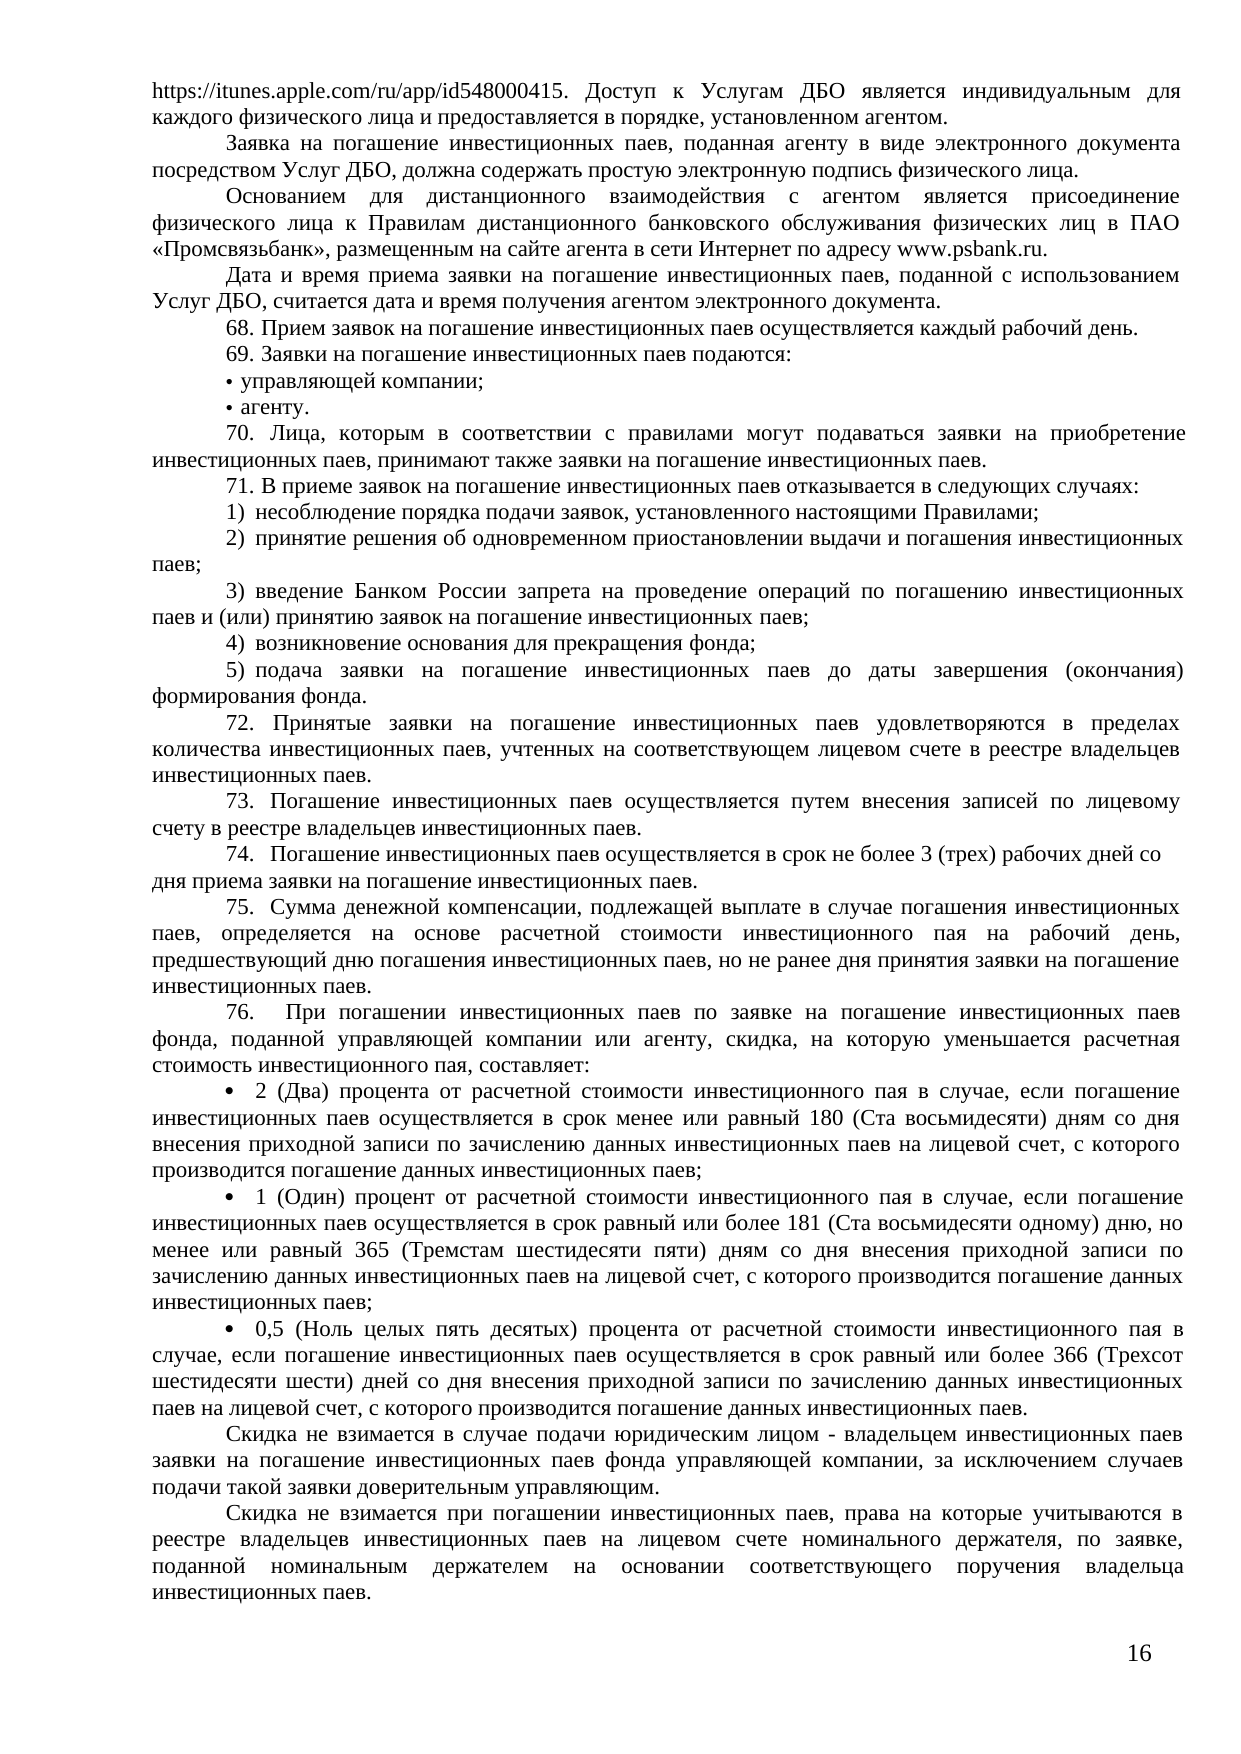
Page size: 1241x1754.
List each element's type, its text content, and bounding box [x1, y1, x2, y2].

list Лица, которым в соответствии с правилами могут подаваться заявки на приобретение инвестиционных паев, принимают также заявки на погашение инвестиционных паев. [152, 419, 1188, 472]
list 0,5 (Ноль целых пять десятых) процента от расчетной стоимости инвестиционного пая в случае, если погашение инвестиционных паев осуществляется в срок равный или более 366 (Трехсот шестидесяти шести) дней со дня внесения приходной записи по зачислению данных инвестиционных паев на лицевой счет, с которого производится погашение данных инвестиционных паев. [152, 1315, 1185, 1420]
list Погашение инвестиционных паев осуществляется в срок не более 3 (трех) рабочих дней со дня приема заявки на погашение инвестиционных паев. [152, 840, 1182, 893]
list 1 (Один) процент от расчетной стоимости инвестиционного пая в случае, если погашение инвестиционных паев осуществляется в срок равный или более 181 (Ста восьмидесяти одному) дню, но менее или равный 365 (Тремстам шестидесяти пяти) дням со дня внесения приходной записи по зачислению данных инвестиционных паев на лицевой счет, с которого производится погашение данных инвестиционных паев; [152, 1183, 1185, 1315]
list Сумма денежной компенсации, подлежащей выплате в случае погашения инвестиционных паев, определяется на основе расчетной стоимости инвестиционного пая на рабочий день, предшествующий дню погашения инвестиционных паев, но не ранее дня принятия заявки на погашение инвестиционных паев. [152, 893, 1182, 998]
text Скидка не взимается в случае подачи юридическим лицом - владельцем инвестиционных паев заявки на погашение инвестиционных паев фонда управляющей компании, за исключением случаев подачи такой заявки доверительным управляющим. [152, 1420, 1185, 1499]
list Прием заявок на погашение инвестиционных паев осуществляется каждый рабочий день. [152, 314, 1188, 340]
list несоблюдение порядка подачи заявок, установленного настоящими Правилами; [152, 498, 1185, 525]
list агенту. [152, 393, 1188, 419]
text Основанием для дистанционного взаимодействия с агентом является присоединение физического лица к Правилам дистанционного банковского обслуживания физических лиц в ПАО «Промсвязьбанк», размещенным на сайте агента в сети Интернет по адресу www.psbank.ru. [152, 182, 1182, 261]
list Принятые заявки на погашение инвестиционных паев удовлетворяются в пределах количества инвестиционных паев, учтенных на соответствующем лицевом счете в реестре владельцев инвестиционных паев. [152, 708, 1182, 788]
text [152, 77, 1182, 129]
list введение Банком России запрета на проведение операций по погашению инвестиционных паев и (или) принятию заявок на погашение инвестиционных паев; [152, 577, 1185, 630]
list управляющей компании; [152, 367, 1188, 393]
text Заявка на погашение инвестиционных паев, поданная агенту в виде электронного документа посредством Услуг ДБО, должна содержать простую электронную подпись физического лица. [152, 129, 1182, 182]
picture [226, 371, 239, 389]
list подача заявки на погашение инвестиционных паев до даты завершения (окончания) формирования фонда. [152, 656, 1185, 708]
list возникновение основания для прекращения фонда; [152, 630, 1185, 656]
list 2 (Два) процента от расчетной стоимости инвестиционного пая в случае, если погашение инвестиционных паев осуществляется в срок менее или равный 180 (Ста восьмидесяти) дням со дня внесения приходной записи по зачислению данных инвестиционных паев на лицевой счет, с которого производится погашение данных инвестиционных паев; [152, 1077, 1182, 1183]
text Дата и время приема заявки на погашение инвестиционных паев, поданной с использованием Услуг ДБО, считается дата и время получения агентом электронного документа. [152, 261, 1182, 314]
text Скидка не взимается при погашении инвестиционных паев, права на которые учитываются в реестре владельцев инвестиционных паев на лицевом счете номинального держателя, по заявке, поданной номинальным держателем на основании соответствующего поручения владельца инвестиционных паев. [152, 1499, 1185, 1604]
list принятие решения об одновременном приостановлении выдачи и погашения инвестиционных паев; [152, 525, 1185, 577]
list Заявки на погашение инвестиционных паев подаются: [152, 340, 1188, 367]
picture [226, 397, 239, 415]
list При погашении инвестиционных паев по заявке на погашение инвестиционных паев фонда, поданной управляющей компании или агенту, скидка, на которую уменьшается расчетная стоимость инвестиционного пая, составляет: [152, 998, 1182, 1077]
list Погашение инвестиционных паев осуществляется путем внесения записей по лицевому счету в реестре владельцев инвестиционных паев. [152, 788, 1182, 840]
list В приеме заявок на погашение инвестиционных паев отказывается в следующих случаях: [152, 472, 1188, 498]
